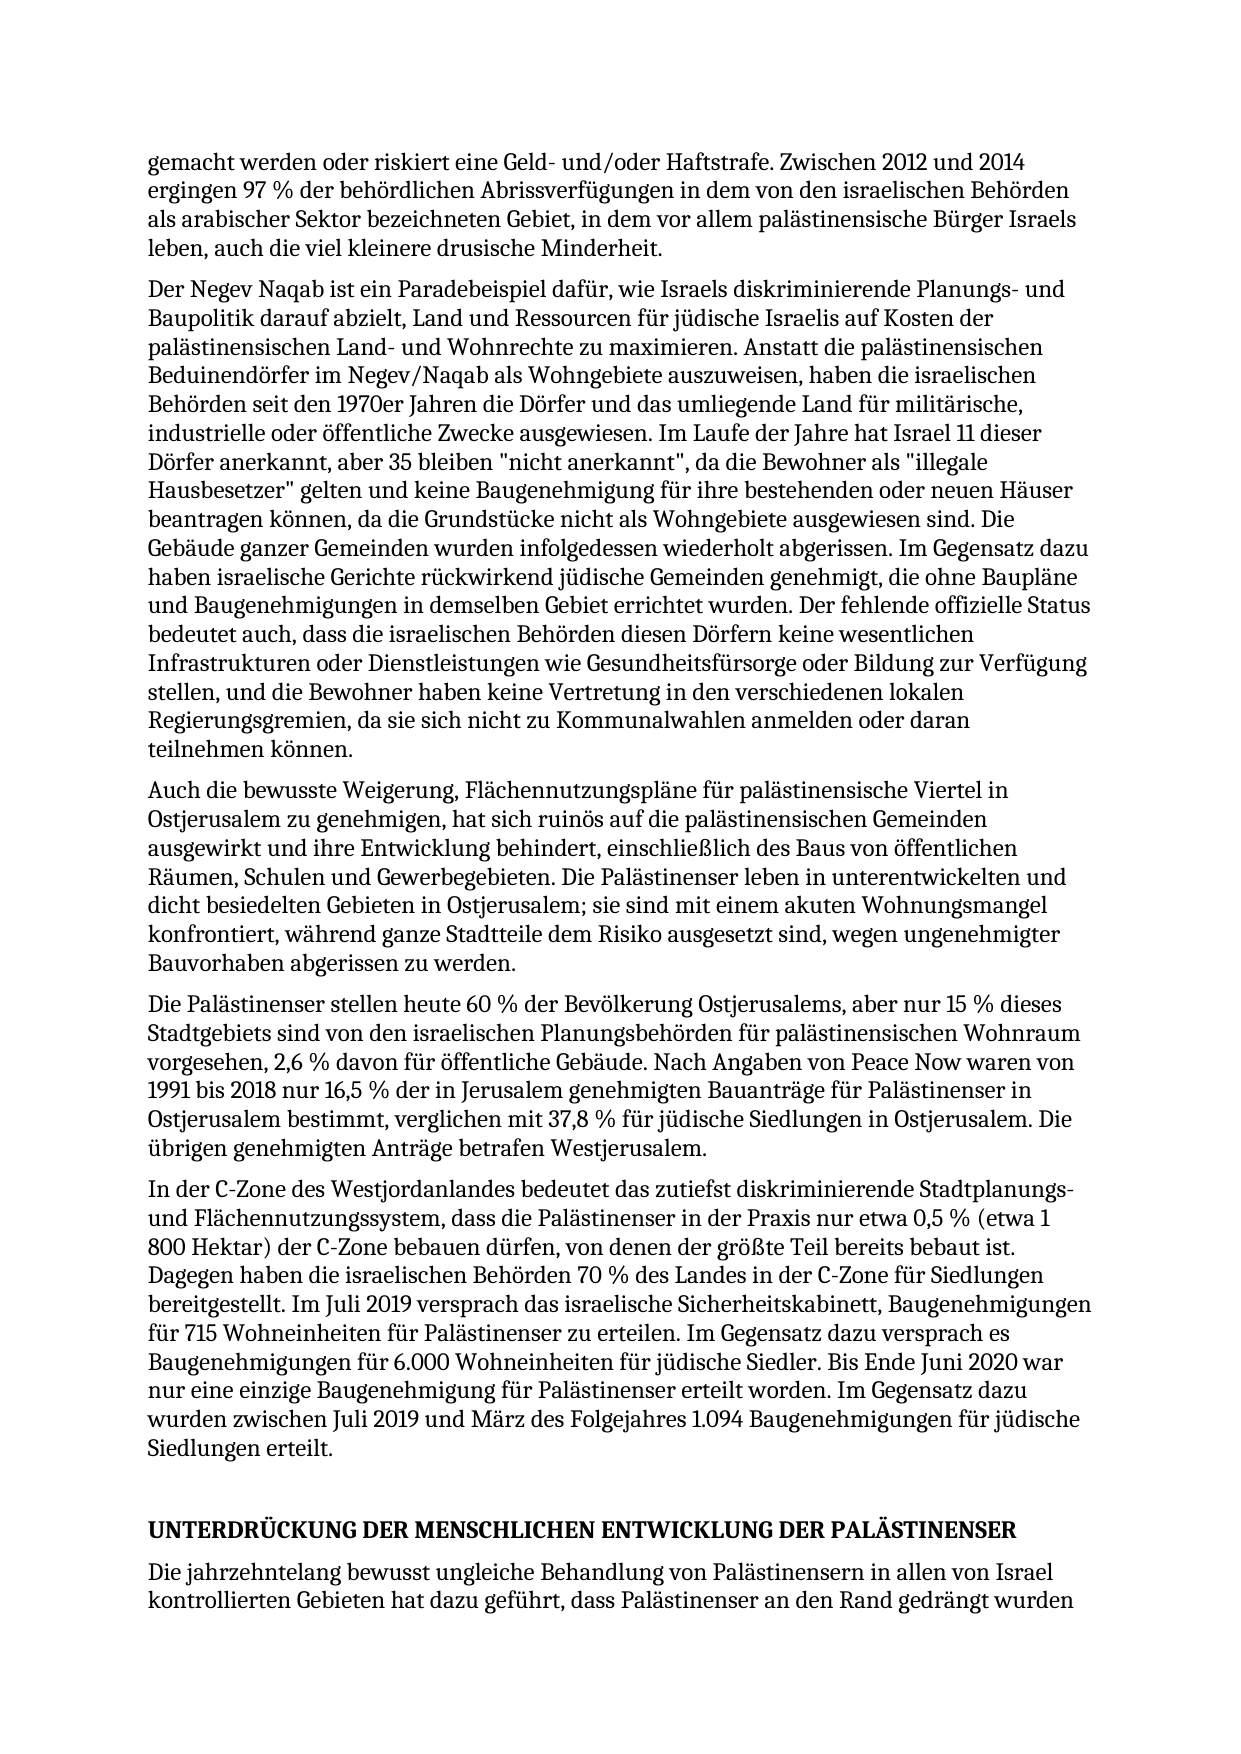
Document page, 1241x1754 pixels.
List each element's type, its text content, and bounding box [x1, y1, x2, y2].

text Die Palästinenser stellen heute 60 % der Bevölkerung Ostjerusalems, aber nur 15 % dieses Stadtgebiets sind von den israelischen Planungsbehörden für palästinensischen Wohnraum vorgesehen, 2,6 % davon für öffentliche Gebäude. Nach Angaben von Peace Now waren von 1991 bis 2018 nur 16,5 % der in Jerusalem genehmigten Bauanträge für Palästinenser in Ostjerusalem bestimmt, verglichen mit 37,8 % für jüdische Siedlungen in Ostjerusalem. Die übrigen genehmigten Anträge betrafen Westjerusalem. [148, 990, 1093, 1163]
text Auch die bewusste Weigerung, Flächennutzungspläne für palästinensische Viertel in Ostjerusalem zu genehmigen, hat sich ruinös auf die palästinensischen Gemeinden ausgewirkt und ihre Entwicklung behindert, einschließlich des Baus von öffentlichen Räumen, Schulen und Gewerbegebieten. Die Palästinenser leben in unterentwickelten und dicht besiedelten Gebieten in Ostjerusalem; sie sind mit einem akuten Wohnungsmangel konfrontiert, während ganze Stadtteile dem Risiko ausgesetzt sind, wegen ungenehmigter Bauvorhaben abgerissen zu werden. [148, 776, 1093, 978]
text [148, 148, 1093, 263]
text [148, 1558, 1093, 1615]
text UNTERDRÜCKUNG DER MENSCHLICHEN ENTWICKLUNG DER PALÄSTINENSER [148, 1516, 1093, 1545]
text Der Negev Naqab ist ein Paradebeispiel dafür, wie Israels diskriminierende Planungs- und Baupolitik darauf abzielt, Land und Ressourcen für jüdische Israelis auf Kosten der palästinensischen Land- und Wohnrechte zu maximieren. Anstatt die palästinensischen Beduinendörfer im Negev/Naqab als Wohngebiete auszuweisen, haben die israelischen Behörden seit den 1970er Jahren die Dörfer und das umliegende Land für militärische, industrielle oder öffentliche Zwecke ausgewiesen. Im Laufe der Jahre hat Israel 11 dieser Dörfer anerkannt, aber 35 bleiben "nicht anerkannt", da die Bewohner als "illegale Hausbesetzer" gelten und keine Baugenehmigung für ihre bestehenden oder neuen Häuser beantragen können, da die Grundstücke nicht als Wohngebiete ausgewiesen sind. Die Gebäude ganzer Gemeinden wurden infolgedessen wiederholt abgerissen. Im Gegensatz dazu haben israelische Gerichte rückwirkend jüdische Gemeinden genehmigt, die ohne Baupläne und Baugenehmigungen in demselben Gebiet errichtet wurden. Der fehlende offizielle Status bedeutet auch, dass die israelischen Behörden diesen Dörfern keine wesentlichen Infrastrukturen oder Dienstleistungen wie Gesundheitsfürsorge oder Bildung zur Verfügung stellen, und die Bewohner haben keine Vertretung in den verschiedenen lokalen Regierungsgremien, da sie sich nicht zu Kommunalwahlen anmelden oder daran teilnehmen können. [148, 275, 1093, 764]
text In der C-Zone des Westjordanlandes bedeutet das zutiefst diskriminierende Stadtplanungs- und Flächennutzungssystem, dass die Palästinenser in der Praxis nur etwa 0,5 % (etwa 1 800 Hektar) der C-Zone bebauen dürfen, von denen der größte Teil bereits bebaut ist. Dagegen haben die israelischen Behörden 70 % des Landes in der C-Zone für Siedlungen bereitgestellt. Im Juli 2019 versprach das israelische Sicherheitskabinett, Baugenehmigungen für 715 Wohneinheiten für Palästinenser zu erteilen. Im Gegensatz dazu versprach es Baugenehmigungen für 6.000 Wohneinheiten für jüdische Siedler. Bis Ende Juni 2020 war nur eine einzige Baugenehmigung für Palästinenser erteilt worden. Im Gegensatz dazu wurden zwischen Juli 2019 und März des Folgejahres 1.094 Baugenehmigungen für jüdische Siedlungen erteilt. [148, 1175, 1093, 1463]
